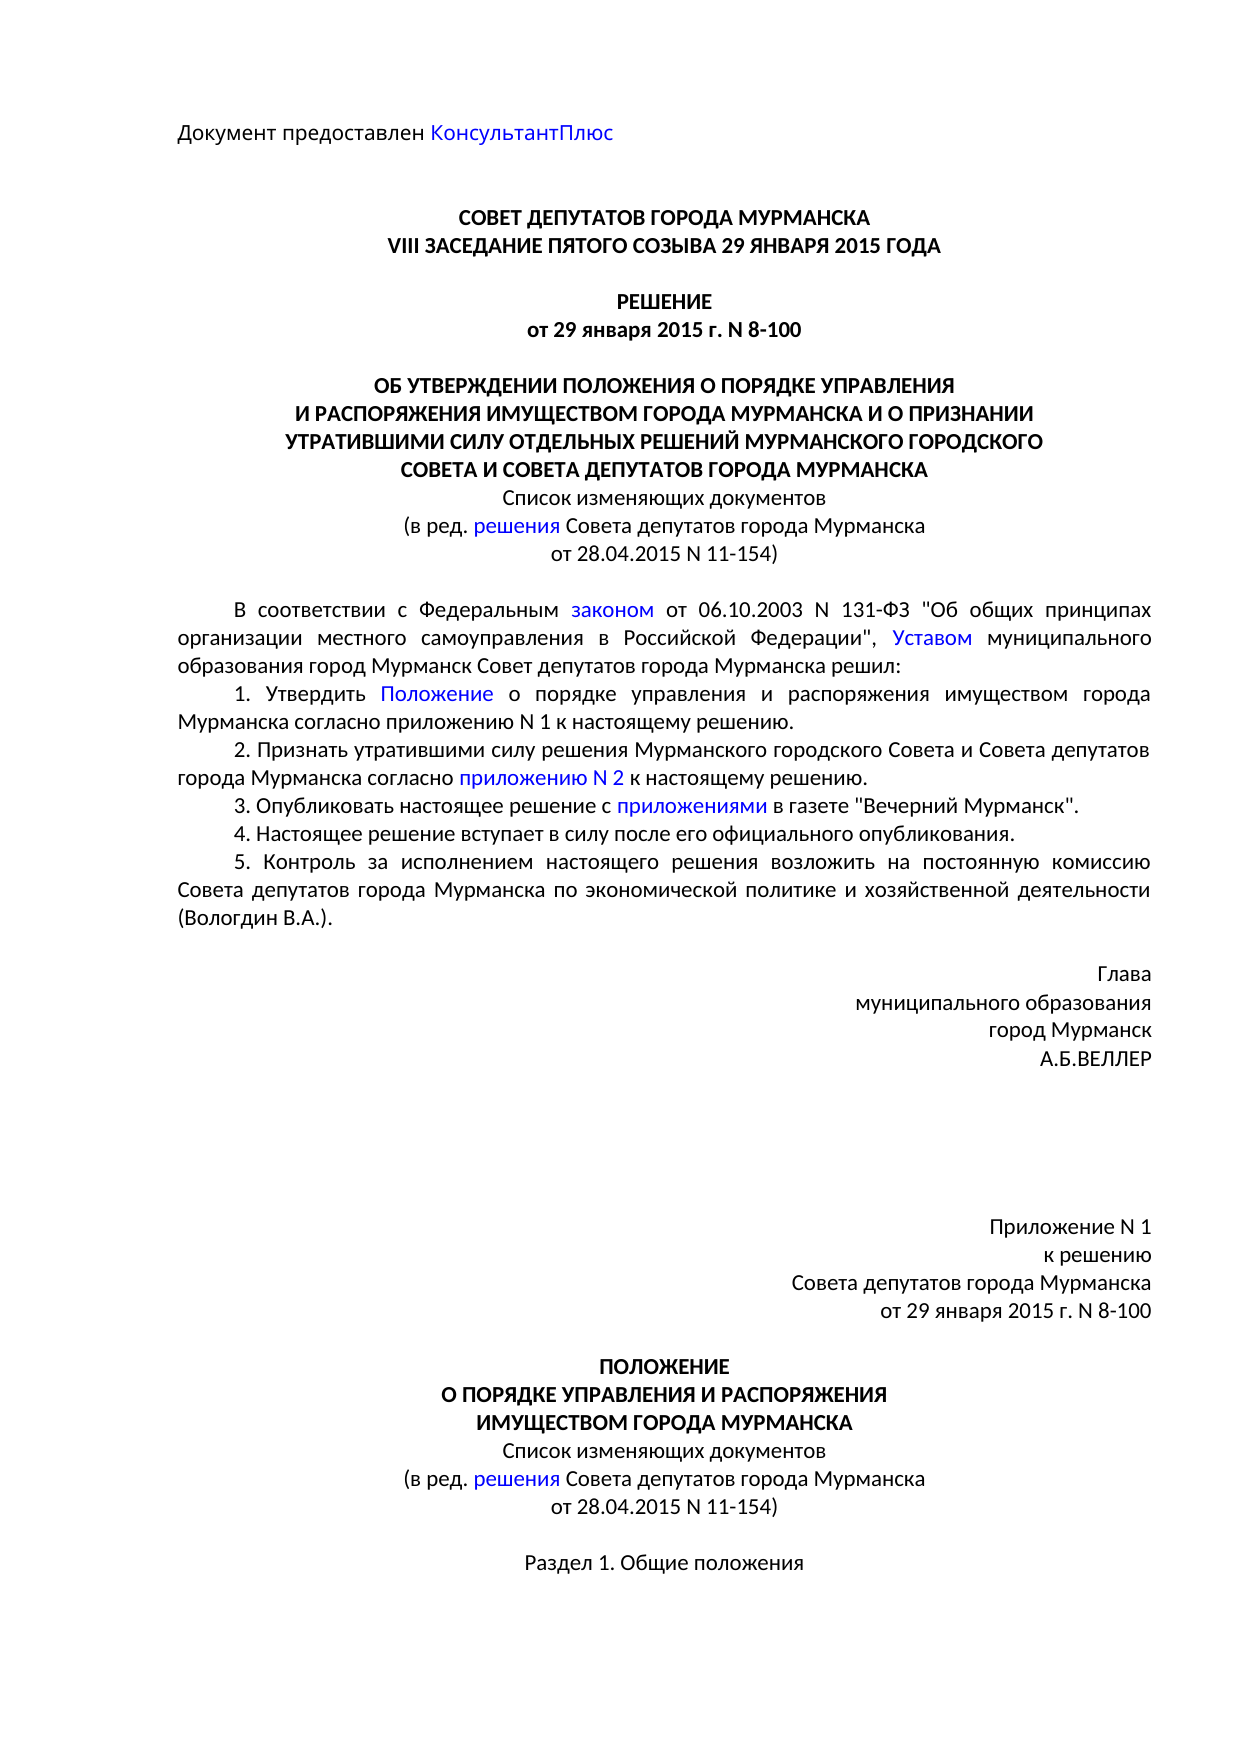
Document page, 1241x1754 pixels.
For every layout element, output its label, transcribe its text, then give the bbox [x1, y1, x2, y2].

text А.Б.ВЕЛЛЕР [177, 1044, 1152, 1072]
text 5. Контроль за исполнением настоящего решения возложить на постоянную комиссию Совета депутатов города Мурманска по экономической политике и хозяйственной деятельности (Вологдин В.А.). [177, 847, 1152, 932]
text 2. Признать утратившими силу решения Мурманского городского Совета и Совета депутатов города Мурманска согласно приложению N 2 к настоящему решению. [177, 735, 1152, 791]
text 1. Утвердить Положение о порядке управления и распоряжения имуществом города Мурманска согласно приложению N 1 к настоящему решению. [177, 679, 1152, 735]
text Список изменяющих документов [177, 483, 1152, 511]
text Глава [177, 959, 1152, 988]
text Раздел 1. Общие положения [177, 1548, 1152, 1576]
title Документ предоставлен КонсультантПлюс [177, 118, 1152, 175]
text муниципального образования [177, 988, 1152, 1016]
text от 28.04.2015 N 11-154) [177, 1492, 1152, 1520]
text (в ред. решения Совета депутатов города Мурманска [177, 511, 1152, 539]
text В соответствии с Федеральным законом от 06.10.2003 N 131-ФЗ "Об общих принципах организации местного самоуправления в Российской Федерации", Уставом муниципального образования город Мурманск Совет депутатов города Мурманска решил: [177, 595, 1152, 679]
text Список изменяющих документов [177, 1436, 1152, 1464]
text от 29 января 2015 г. N 8-100 [177, 1296, 1152, 1324]
text Приложение N 1 [177, 1212, 1152, 1240]
text 3. Опубликовать настоящее решение с приложениями в газете "Вечерний Мурманск". [177, 791, 1152, 819]
text 4. Настоящее решение вступает в силу после его официального опубликования. [177, 819, 1152, 847]
text к решению [177, 1240, 1152, 1268]
title ОБ УТВЕРЖДЕНИИ ПОЛОЖЕНИЯ О ПОРЯДКЕ УПРАВЛЕНИЯ [177, 371, 1152, 399]
title от 29 января 2015 г. N 8-100 [177, 315, 1152, 343]
title РЕШЕНИЕ [177, 287, 1152, 315]
title О ПОРЯДКЕ УПРАВЛЕНИЯ И РАСПОРЯЖЕНИЯ [177, 1380, 1152, 1408]
title ПОЛОЖЕНИЕ [177, 1352, 1152, 1380]
title И РАСПОРЯЖЕНИЯ ИМУЩЕСТВОМ ГОРОДА МУРМАНСКА И О ПРИЗНАНИИ [177, 399, 1152, 427]
text (в ред. решения Совета депутатов города Мурманска [177, 1464, 1152, 1492]
title ИМУЩЕСТВОМ ГОРОДА МУРМАНСКА [177, 1408, 1152, 1436]
title СОВЕТА И СОВЕТА ДЕПУТАТОВ ГОРОДА МУРМАНСКА [177, 455, 1152, 483]
text Совета депутатов города Мурманска [177, 1268, 1152, 1296]
title УТРАТИВШИМИ СИЛУ ОТДЕЛЬНЫХ РЕШЕНИЙ МУРМАНСКОГО ГОРОДСКОГО [177, 427, 1152, 455]
title VIII ЗАСЕДАНИЕ ПЯТОГО СОЗЫВА 29 ЯНВАРЯ 2015 ГОДА [177, 231, 1152, 259]
title СОВЕТ ДЕПУТАТОВ ГОРОДА МУРМАНСКА [177, 203, 1152, 231]
text от 28.04.2015 N 11-154) [177, 539, 1152, 567]
text город Мурманск [177, 1016, 1152, 1044]
